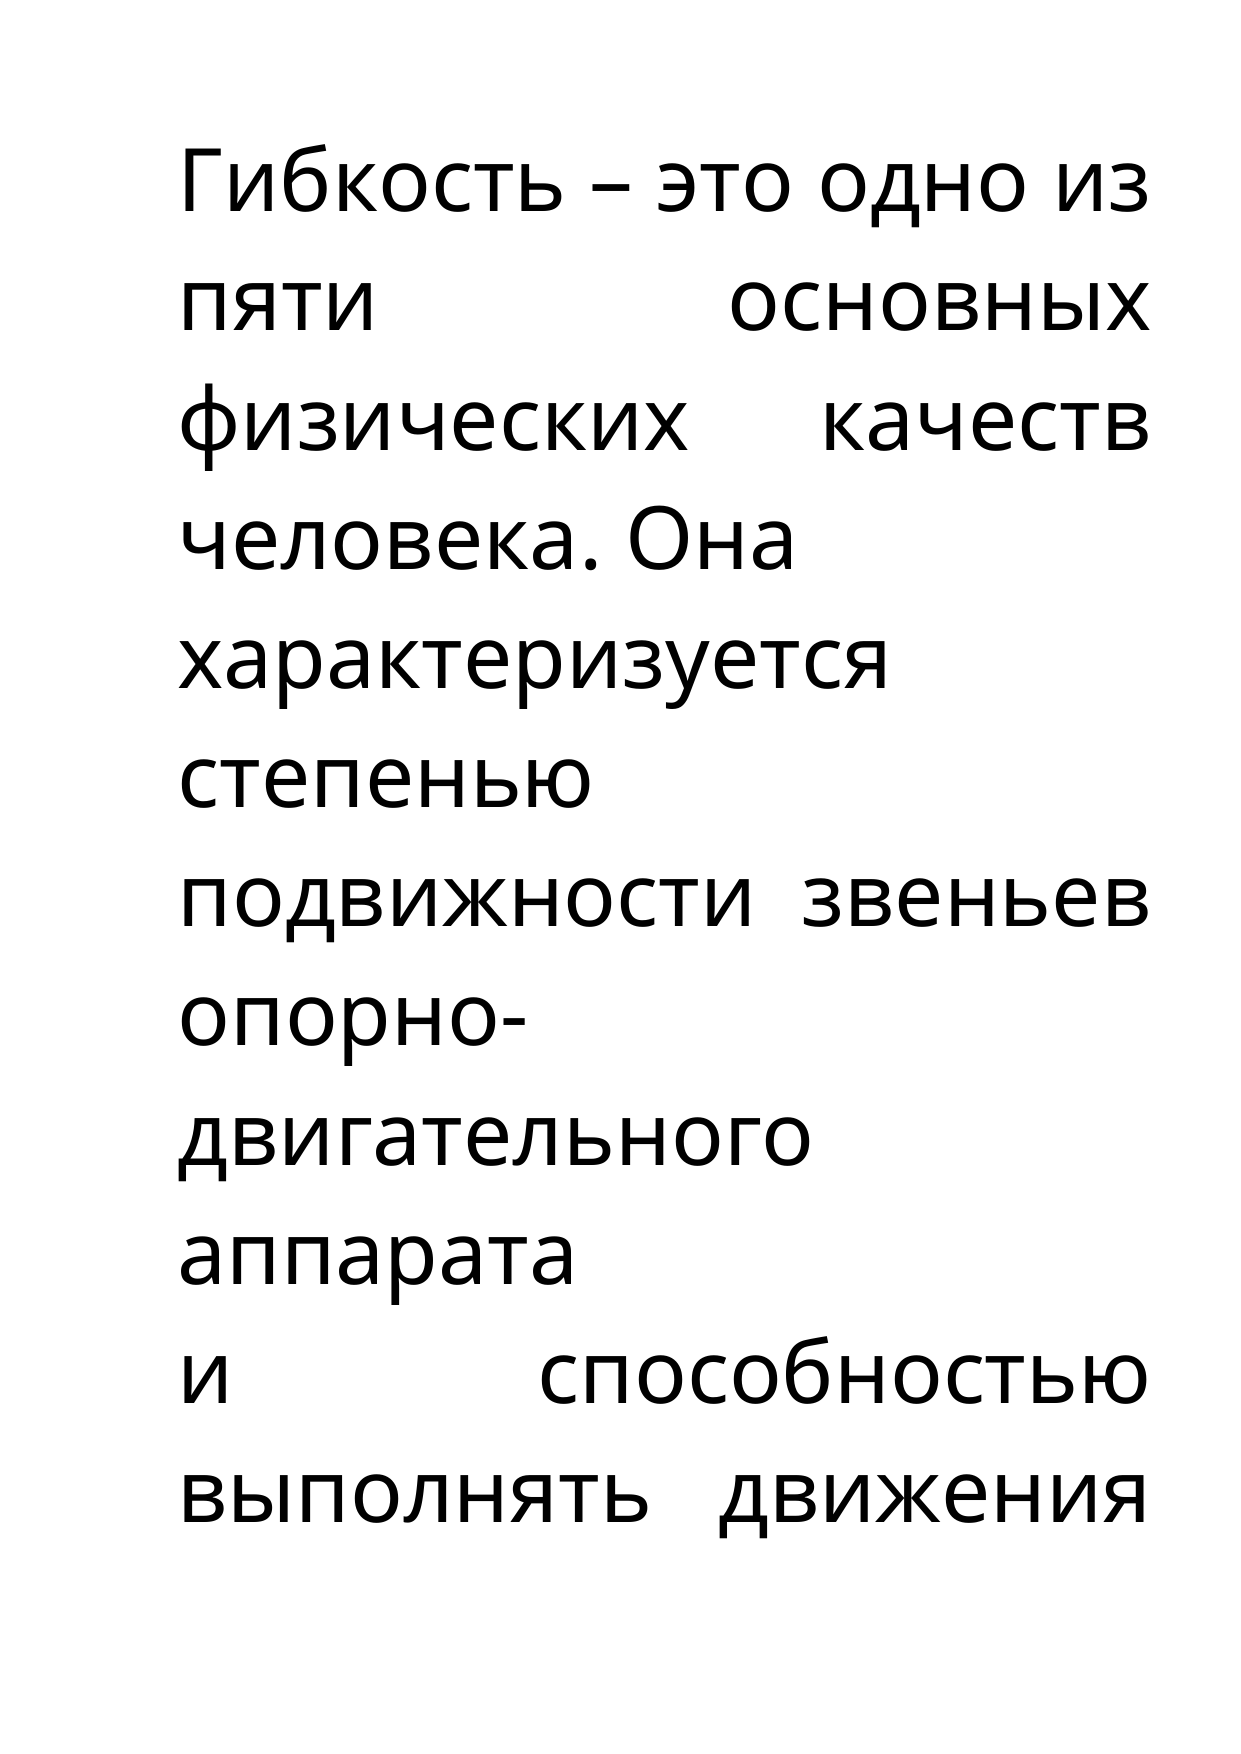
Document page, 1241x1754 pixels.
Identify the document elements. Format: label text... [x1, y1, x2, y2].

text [177, 1310, 1152, 1548]
text характеризуется степенью подвижности звеньев опорно-двигательного аппарата [177, 595, 1152, 1310]
text Гибкость – это одно из пяти основных физических качеств человека. Она [177, 118, 1152, 595]
